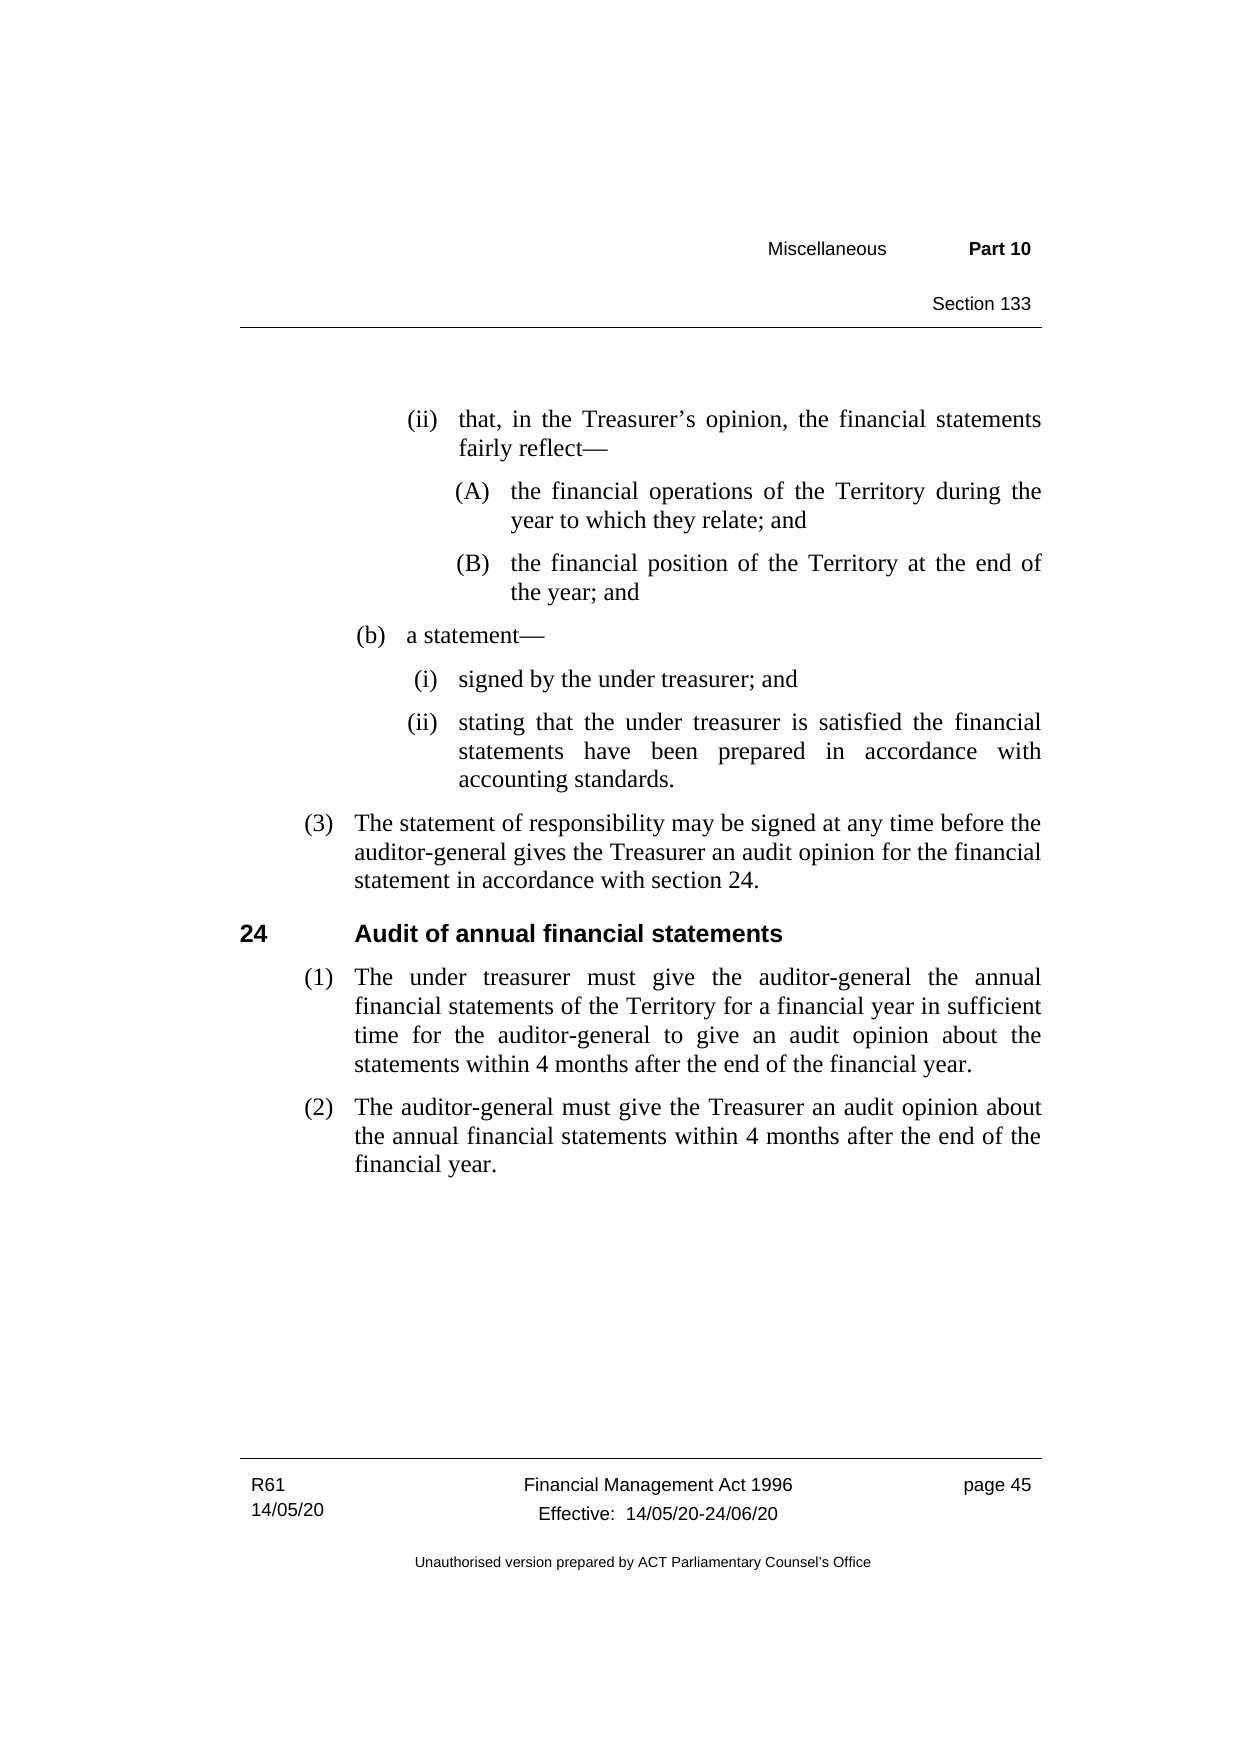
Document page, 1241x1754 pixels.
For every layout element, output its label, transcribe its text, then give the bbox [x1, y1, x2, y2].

text (B) the financial position of the Territory at the end of the year; and [239, 548, 1042, 606]
text (1) The under treasurer must give the auditor-general the annual financial statements of the Territory for a financial year in sufficient time for the auditor-general to give an audit opinion about the statements within 4 months after the end of the financial year. [239, 962, 1042, 1077]
text (A) the financial operations of the Territory during the year to which they relate; and [239, 476, 1042, 534]
text (2) The auditor-general must give the Treasurer an audit opinion about the annual financial statements within 4 months after the end of the financial year. [239, 1092, 1042, 1178]
text (ii) that, in the Treasurer’s opinion, the financial statements fairly reflect— [239, 404, 1042, 462]
text 24 Audit of annual financial statements [239, 919, 1042, 948]
text (ii) stating that the under treasurer is satisfied the financial statements have been prepared in accordance with accounting standards. [239, 707, 1042, 793]
text (b) a statement— [239, 620, 1042, 649]
text (i) signed by the under treasurer; and [239, 664, 1042, 692]
text (3) The statement of responsibility may be signed at any time before the auditor-general gives the Treasurer an audit opinion for the financial statement in accordance with section 24. [239, 808, 1042, 894]
